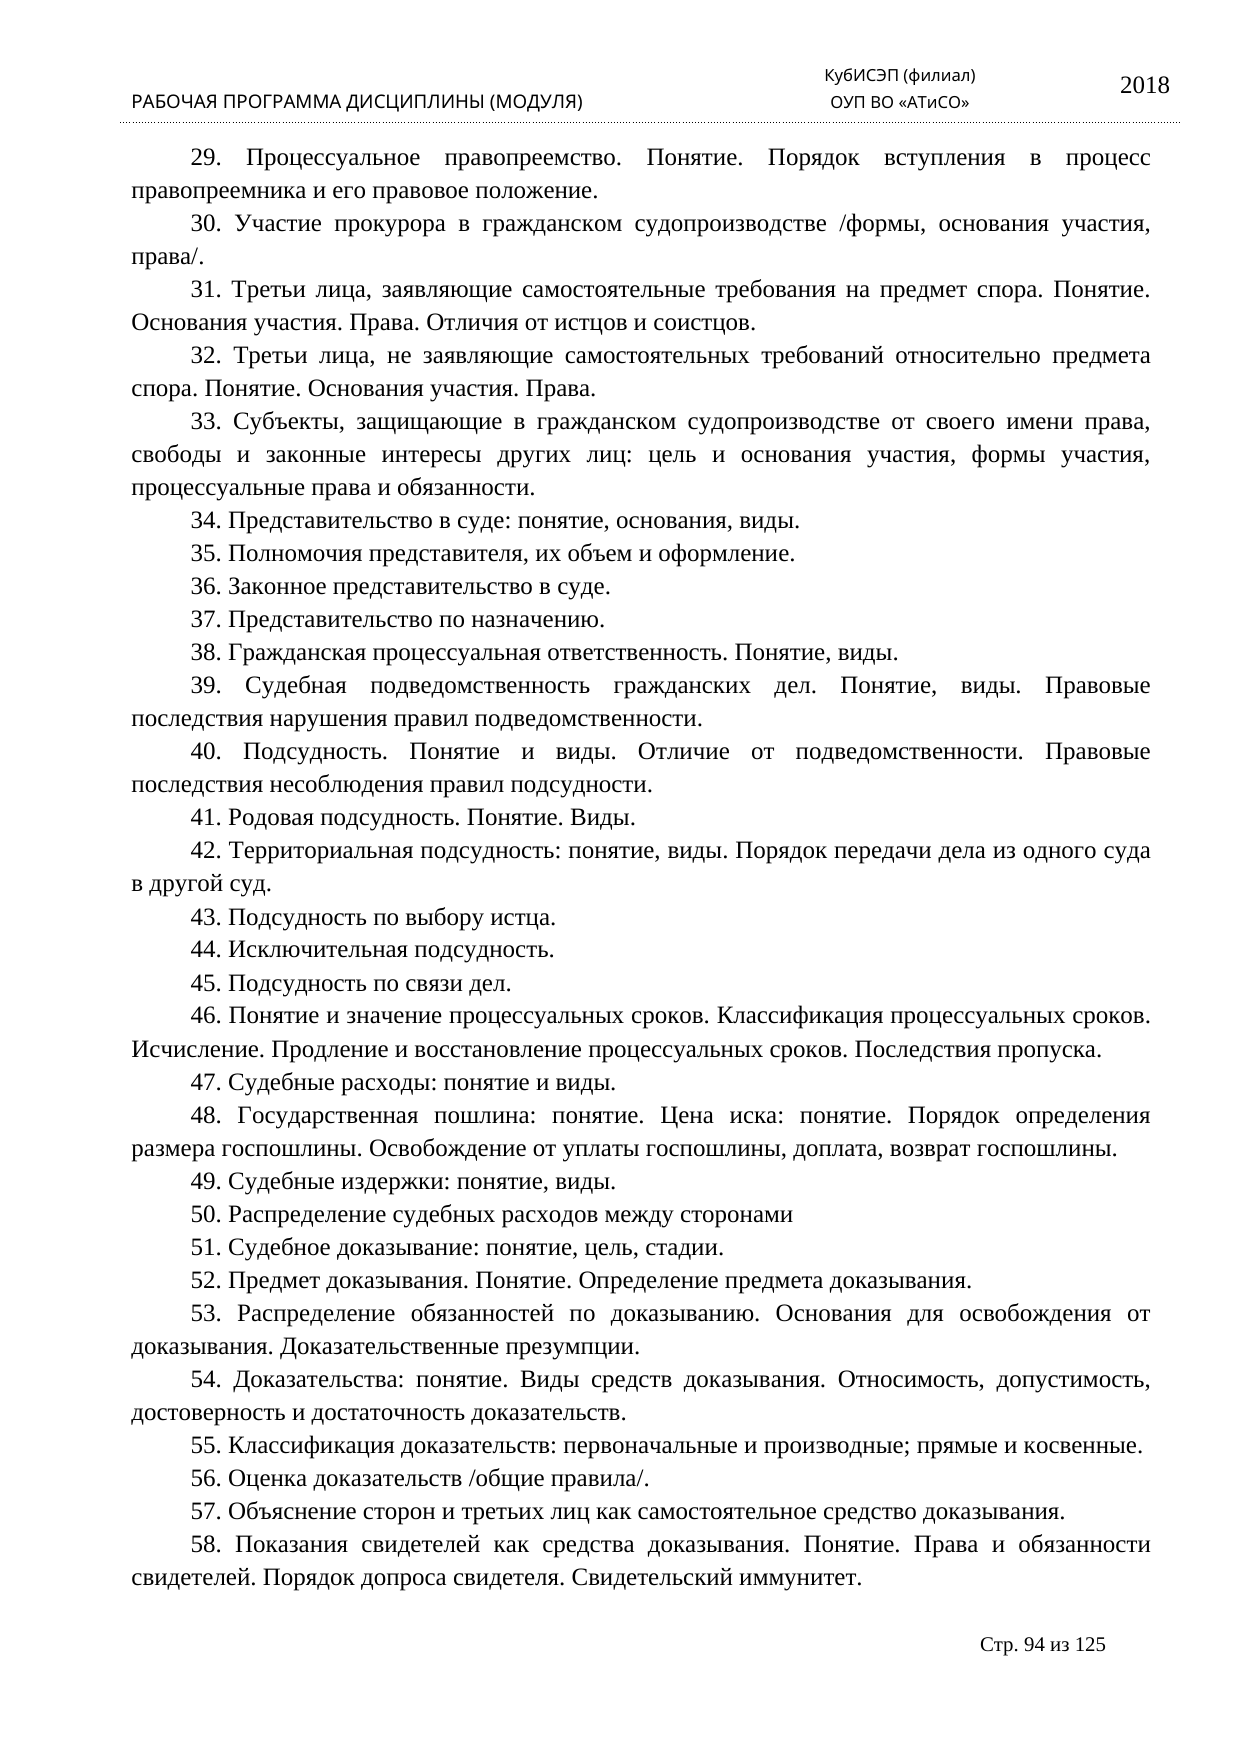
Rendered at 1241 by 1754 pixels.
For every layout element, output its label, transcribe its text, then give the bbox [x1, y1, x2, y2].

text 48. Государственная пошлина: понятие. Цена иска: понятие. Порядок определения размера госпошлины. Освобождение от уплаты госпошлины, доплата, возврат госпошлины. [131, 1100, 1152, 1161]
text 43. Подсудность по выбору истца. [131, 902, 1152, 930]
text 57. Объяснение сторон и третьих лиц как самостоятельное средство доказывания. [131, 1496, 1152, 1525]
text 53. Распределение обязанностей по доказыванию. Основания для освобождения от доказывания. Доказательственные презумпции. [131, 1298, 1152, 1359]
text 40. Подсудность. Понятие и виды. Отличие от подведомственности. Правовые последствия несоблюдения правил подсудности. [131, 736, 1152, 798]
text 41. Родовая подсудность. Понятие. Виды. [131, 802, 1152, 831]
text 37. Представительство по назначению. [131, 604, 1152, 633]
text 35. Полномочия представителя, их объем и оформление. [131, 538, 1152, 567]
text 31. Третьи лица, заявляющие самостоятельные требования на предмет спора. Понятие. Основания участия. Права. Отличия от истцов и соистцов. [131, 274, 1152, 336]
text 56. Оценка доказательств /общие правила/. [131, 1463, 1152, 1492]
text 46. Понятие и значение процессуальных сроков. Классификация процессуальных сроков. Исчисление. Продление и восстановление процессуальных сроков. Последствия пропуска. [131, 1001, 1152, 1062]
text 30. Участие прокурора в гражданском судопроизводстве /формы, основания участия, права/. [131, 208, 1152, 270]
text 36. Законное представительство в суде. [131, 571, 1152, 600]
text 52. Предмет доказывания. Понятие. Определение предмета доказывания. [131, 1265, 1152, 1293]
text 47. Судебные расходы: понятие и виды. [131, 1067, 1152, 1095]
text 54. Доказательства: понятие. Виды средств доказывания. Относимость, допустимость, достоверность и достаточность доказательств. [131, 1364, 1152, 1426]
text 38. Гражданская процессуальная ответственность. Понятие, виды. [131, 637, 1152, 666]
text 42. Территориальная подсудность: понятие, виды. Порядок передачи дела из одного суда в другой суд. [131, 836, 1152, 897]
text 29. Процессуальное правопреемство. Понятие. Порядок вступления в процесс правопреемника и его правовое положение. [131, 142, 1152, 204]
text 55. Классификация доказательств: первоначальные и производные; прямые и косвенные. [131, 1430, 1152, 1459]
text 34. Представительство в суде: понятие, основания, виды. [131, 505, 1152, 534]
text 33. Субъекты, защищающие в гражданском судопроизводстве от своего имени права, свободы и законные интересы других лиц: цель и основания участия, формы участия, процессуальные права и обязанности. [131, 406, 1152, 501]
text 49. Судебные издержки: понятие, виды. [131, 1166, 1152, 1194]
text 50. Распределение судебных расходов между сторонами [131, 1199, 1152, 1227]
text 45. Подсудность по связи дел. [131, 968, 1152, 996]
text 51. Судебное доказывание: понятие, цель, стадии. [131, 1232, 1152, 1261]
text 44. Исключительная подсудность. [131, 934, 1152, 963]
text 32. Третьи лица, не заявляющие самостоятельных требований относительно предмета спора. Понятие. Основания участия. Права. [131, 340, 1152, 402]
text 39. Судебная подведомственность гражданских дел. Понятие, виды. Правовые последствия нарушения правил подведомственности. [131, 670, 1152, 732]
text 58. Показания свидетелей как средства доказывания. Понятие. Права и обязанности свидетелей. Порядок допроса свидетеля. Свидетельский иммунитет. [131, 1529, 1152, 1591]
